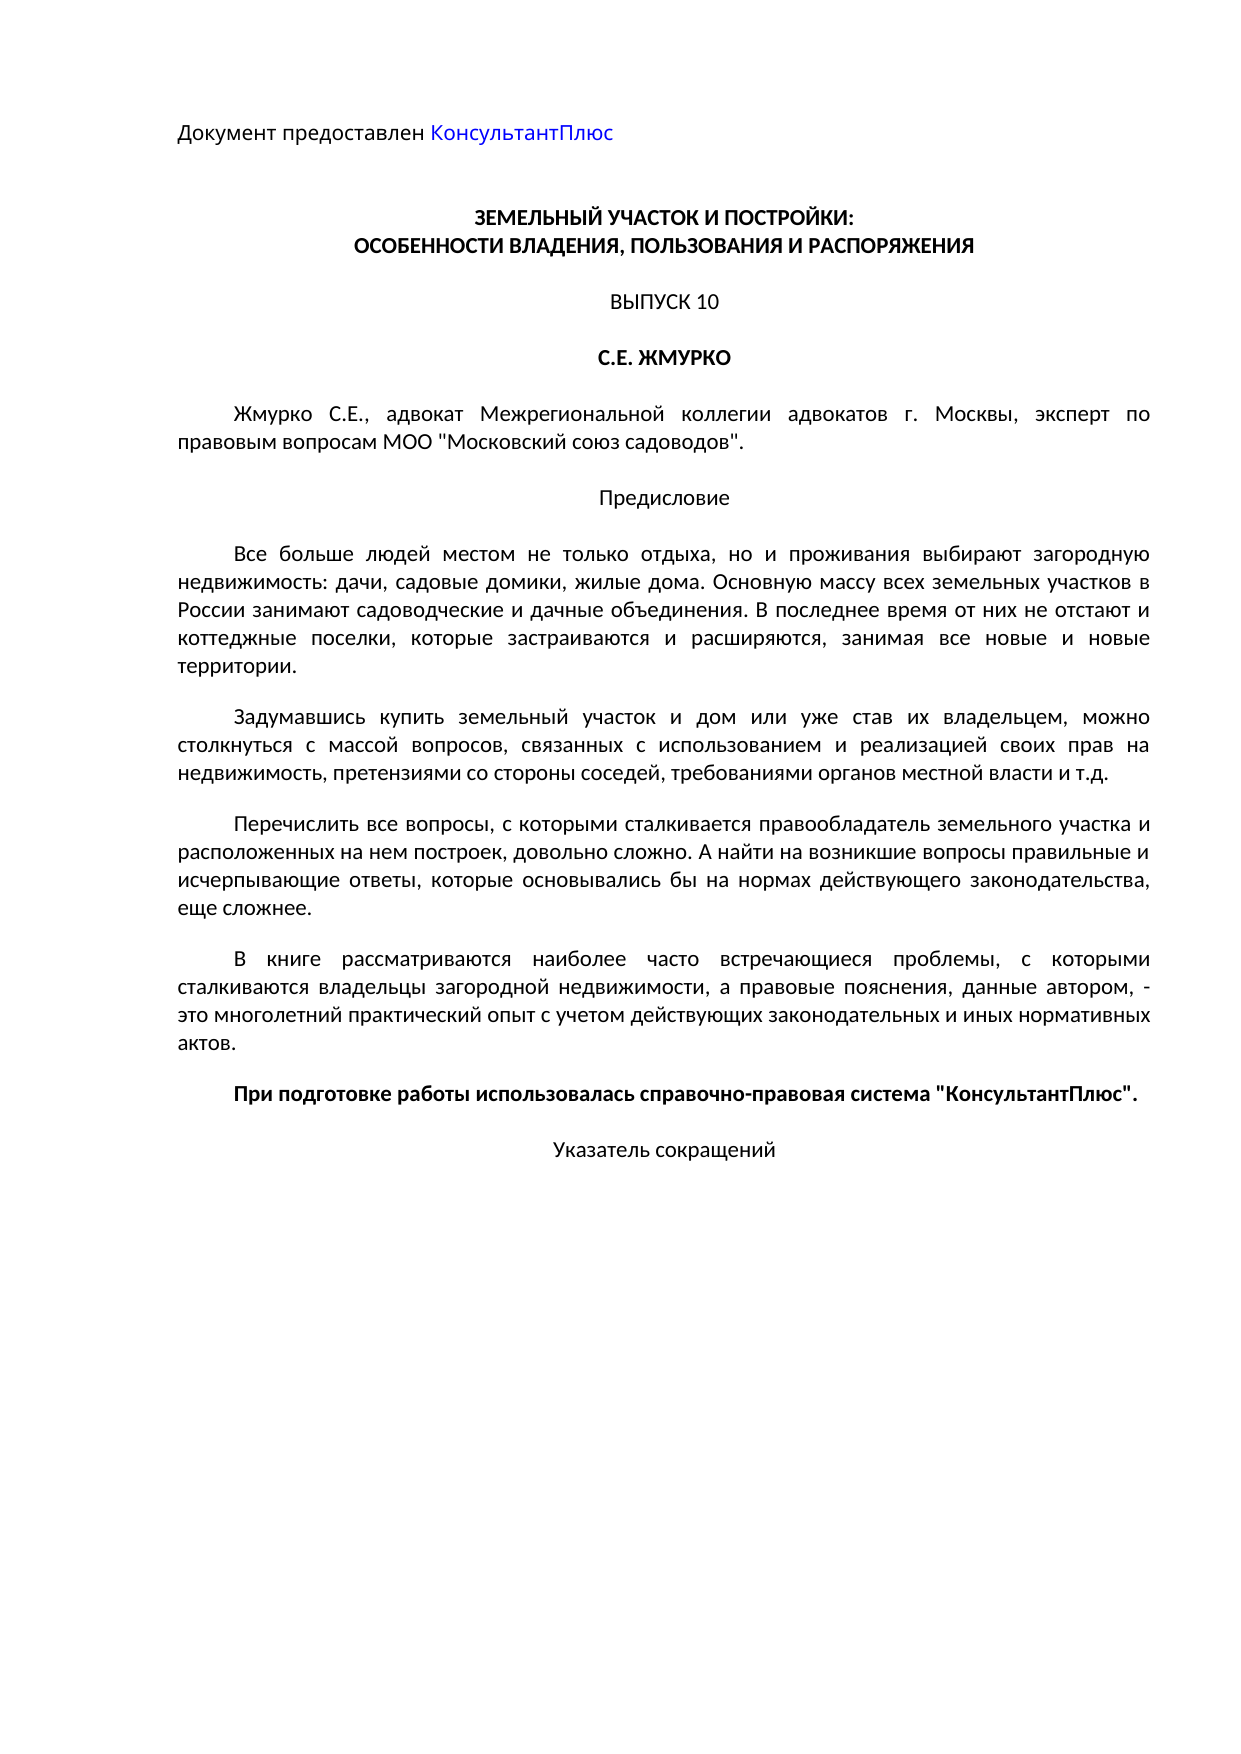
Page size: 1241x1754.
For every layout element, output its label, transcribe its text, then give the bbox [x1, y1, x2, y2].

text Задумавшись купить земельный участок и дом или уже став их владельцем, можно столкнуться с массой вопросов, связанных с использованием и реализацией своих прав на недвижимость, претензиями со стороны соседей, требованиями органов местной власти и т.д. [177, 702, 1152, 786]
title ОСОБЕННОСТИ ВЛАДЕНИЯ, ПОЛЬЗОВАНИЯ И РАСПОРЯЖЕНИЯ [177, 231, 1152, 259]
text Перечислить все вопросы, с которыми сталкивается правообладатель земельного участка и расположенных на нем построек, довольно сложно. А найти на возникшие вопросы правильные и исчерпывающие ответы, которые основывались бы на нормах действующего законодательства, еще сложнее. [177, 809, 1152, 921]
text Все больше людей местом не только отдыха, но и проживания выбирают загородную недвижимость: дачи, садовые домики, жилые дома. Основную массу всех земельных участков в России занимают садоводческие и дачные объединения. В последнее время от них не отстают и коттеджные поселки, которые застраиваются и расширяются, занимая все новые и новые территории. [177, 539, 1152, 679]
text Жмурко С.Е., адвокат Межрегиональной коллегии адвокатов г. Москвы, эксперт по правовым вопросам МОО "Московский союз садоводов". [177, 399, 1152, 455]
text При подготовке работы использовалась справочно-правовая система "КонсультантПлюс". [177, 1079, 1152, 1107]
text Предисловие [177, 483, 1152, 511]
text ВЫПУСК 10 [177, 287, 1152, 315]
title Документ предоставлен КонсультантПлюс [177, 118, 1152, 175]
text В книге рассматриваются наиболее часто встречающиеся проблемы, с которыми сталкиваются владельцы загородной недвижимости, а правовые пояснения, данные автором, - это многолетний практический опыт с учетом действующих законодательных и иных нормативных актов. [177, 944, 1152, 1056]
title С.Е. ЖМУРКО [177, 343, 1152, 371]
title ЗЕМЕЛЬНЫЙ УЧАСТОК И ПОСТРОЙКИ: [177, 203, 1152, 231]
text Указатель сокращений [177, 1135, 1152, 1163]
